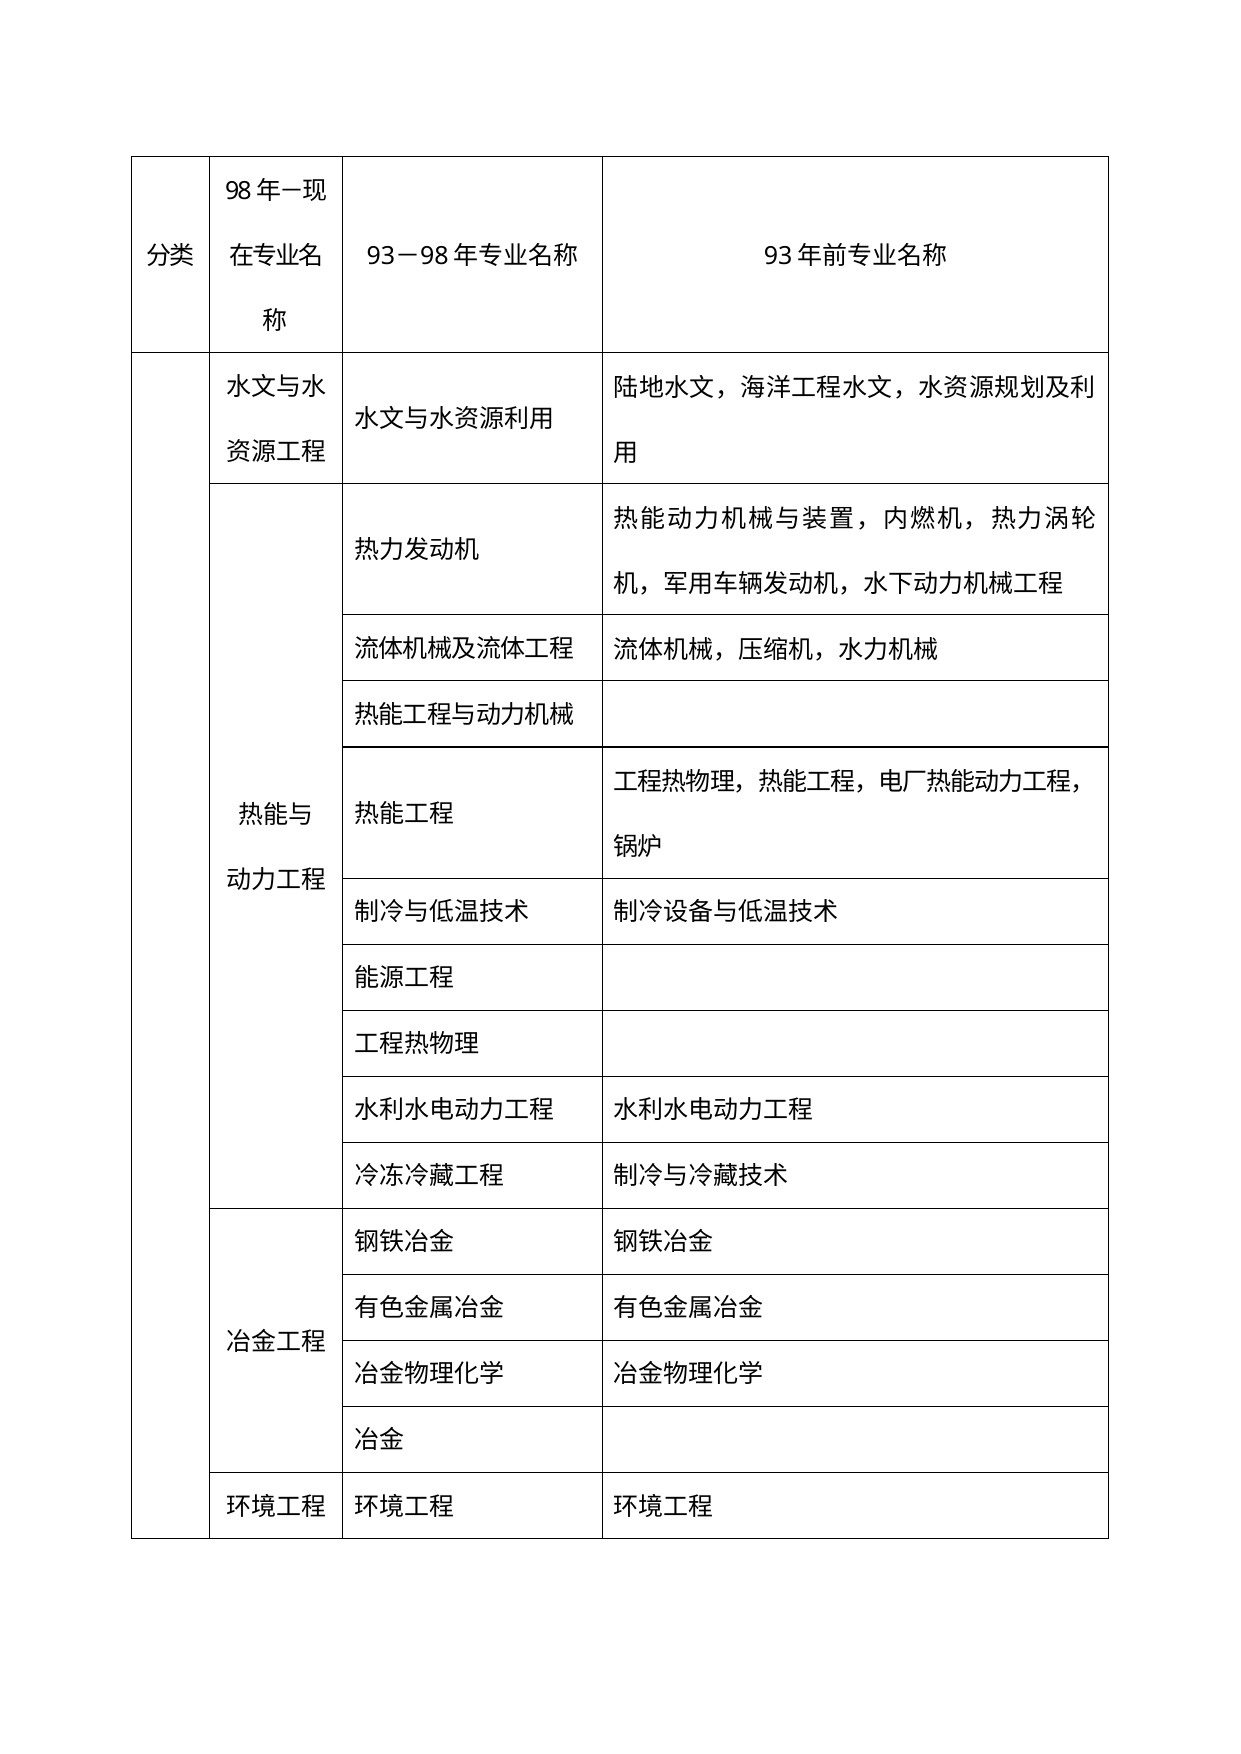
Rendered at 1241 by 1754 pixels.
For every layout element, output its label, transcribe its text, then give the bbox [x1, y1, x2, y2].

table_cell 环境工程 [603, 1473, 1108, 1538]
table_cell 环境工程 [210, 1473, 342, 1538]
table_cell [603, 1407, 1108, 1472]
table_cell 水利水电动力工程 [603, 1077, 1108, 1142]
table_cell 工程热物理，热能工程，电厂热能动力工程，锅炉 [603, 748, 1108, 877]
table_cell 热能动力机械与装置，内燃机，热力涡轮机，军用车辆发动机，水下动力机械工程 [603, 484, 1108, 614]
table_cell 有色金属冶金 [343, 1275, 602, 1340]
table_cell 热能工程与动力机械 [343, 681, 602, 746]
table_cell 制冷与低温技术 [343, 879, 602, 943]
table_cell 冶金工程 [210, 1209, 342, 1472]
table_cell 热能与 动力工程 [210, 484, 342, 1208]
table_cell 冶金 [343, 1407, 602, 1472]
table_cell 环境工程 [343, 1473, 602, 1538]
table_header 分类 [132, 157, 209, 352]
table_cell 冷冻冷藏工程 [343, 1143, 602, 1208]
table_cell 制冷与冷藏技术 [603, 1143, 1108, 1208]
table_cell 水利水电动力工程 [343, 1077, 602, 1142]
table_cell 工程热物理 [343, 1011, 602, 1076]
table_cell 钢铁冶金 [603, 1209, 1108, 1274]
table_cell 冶金物理化学 [603, 1341, 1108, 1406]
table_header 93年前专业名称 [603, 157, 1108, 352]
table_cell 流体机械及流体工程 [343, 615, 602, 680]
table_cell 冶金物理化学 [343, 1341, 602, 1406]
table_cell 水文与水资源利用 [343, 353, 602, 483]
table_cell 有色金属冶金 [603, 1275, 1108, 1340]
table_cell 热力发动机 [343, 484, 602, 614]
table_cell 钢铁冶金 [343, 1209, 602, 1274]
table_cell 陆地水文，海洋工程水文，水资源规划及利用 [603, 353, 1108, 483]
table_cell 水文与水资源工程 [210, 353, 342, 483]
table_cell 制冷设备与低温技术 [603, 879, 1108, 943]
table_header 98年－现在专业名称 [210, 157, 342, 352]
table_cell [603, 945, 1108, 1009]
table_cell 能源工程 [343, 945, 602, 1009]
table_cell 流体机械，压缩机，水力机械 [603, 615, 1108, 680]
table_header 93－98年专业名称 [343, 157, 602, 352]
table_cell [603, 681, 1108, 746]
table_cell [603, 1011, 1108, 1076]
table_cell 热能工程 [343, 748, 602, 877]
